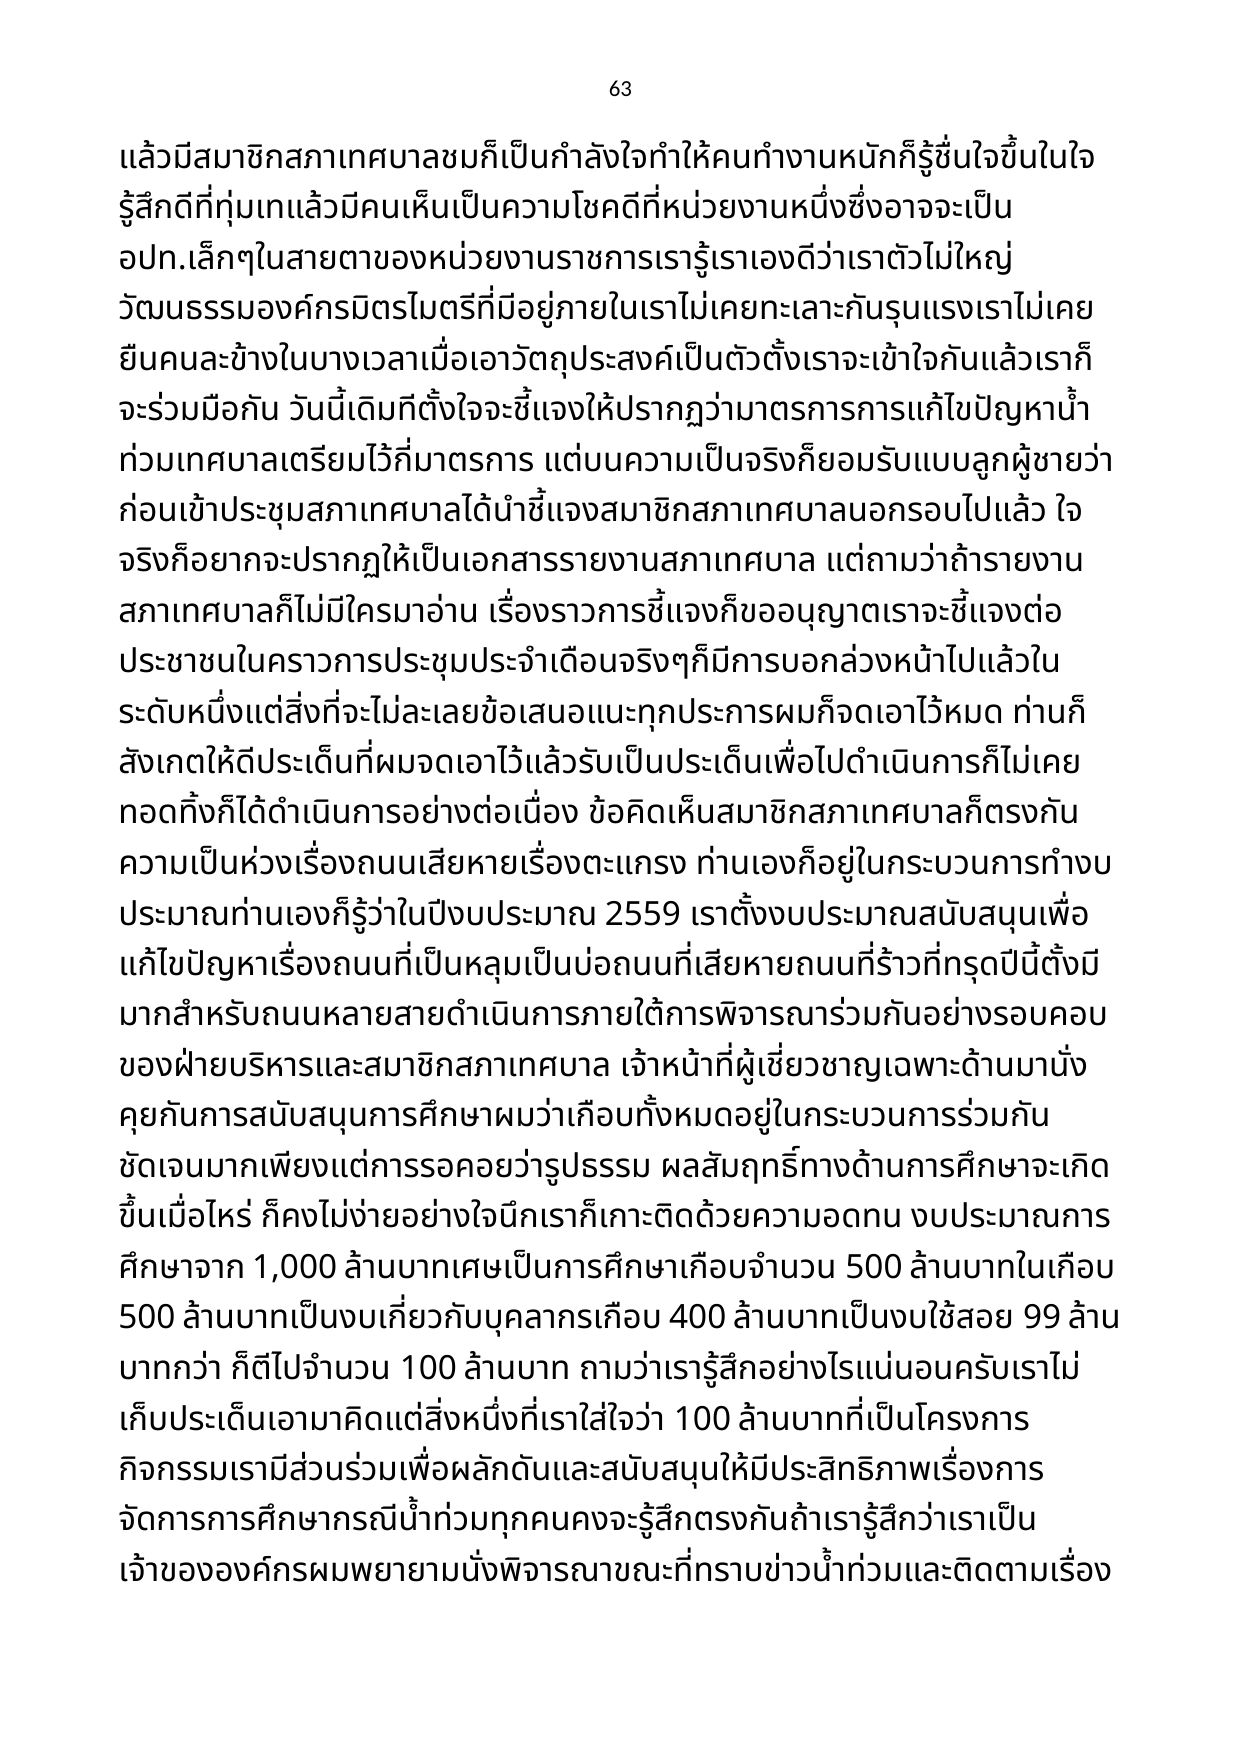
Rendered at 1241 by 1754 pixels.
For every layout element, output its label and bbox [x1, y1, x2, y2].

text [118, 133, 1122, 1596]
